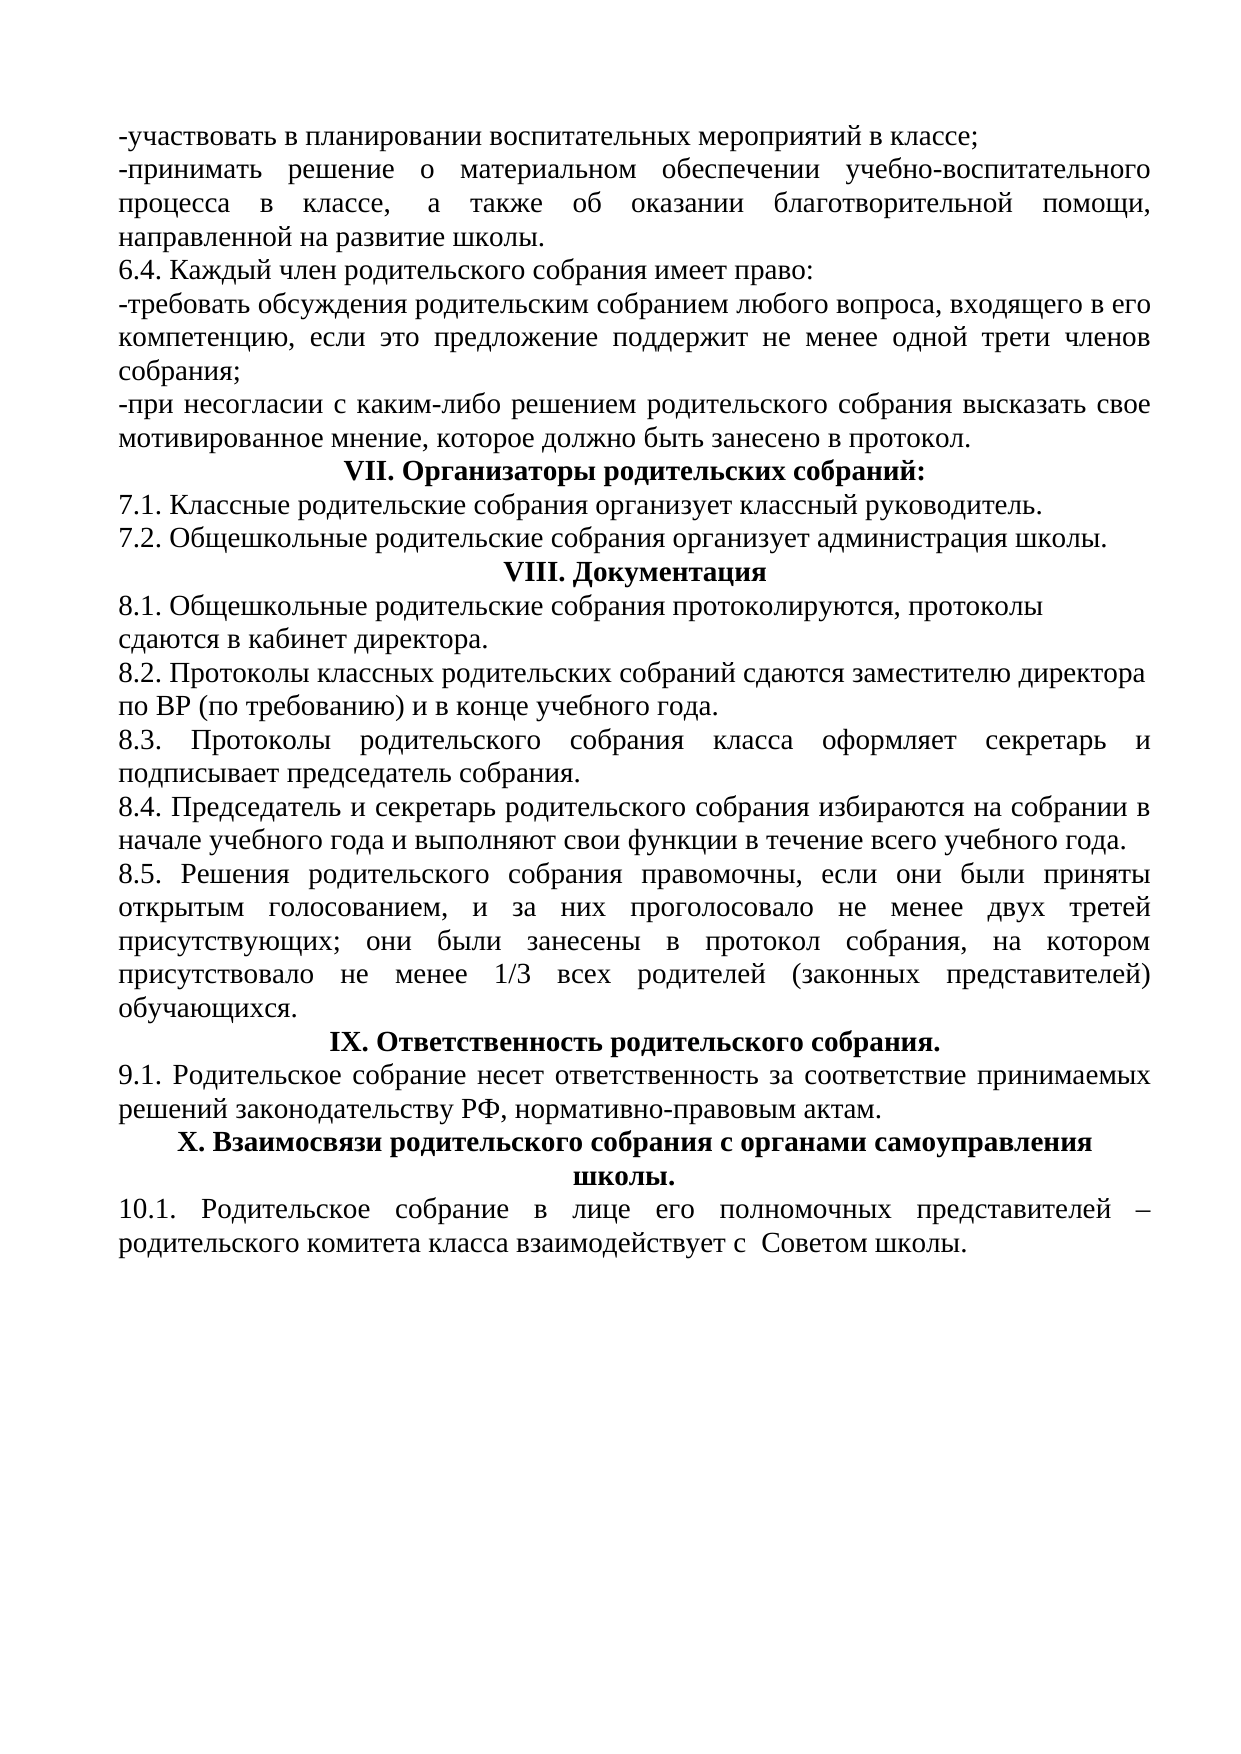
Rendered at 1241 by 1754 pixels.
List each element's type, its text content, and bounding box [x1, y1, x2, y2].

text 7.1. Классные родительские собрания организует классный руководитель. [118, 487, 1152, 521]
text 7.2. Общешкольные родительские собрания организует администрация школы. [118, 521, 1152, 554]
text 8.3. Протоколы родительского собрания класса оформляет секретарь и подписывает председатель собрания. [118, 722, 1152, 789]
text X. Взаимосвязи родительского собрания с органами самоуправления школы. [118, 1124, 1152, 1191]
text 6.4. Каждый член родительского собрания имеет право: [118, 252, 1152, 286]
text IX. Ответственность родительского собрания. [118, 1024, 1152, 1057]
text VII. Организаторы родительских собраний: [118, 453, 1152, 487]
text 8.5. Решения родительского собрания правомочны, если они были приняты открытым голосованием, и за них проголосовало не менее двух третей присутствующих; они были занесены в протокол собрания, на котором присутствовало не менее 1/3 всех родителей (законных представителей) обучающихся. [118, 856, 1152, 1024]
text VIII. Документация [118, 554, 1152, 588]
text -участвовать в планировании воспитательных мероприятий в классе; [118, 118, 1152, 152]
text 8.1. Общешкольные родительские собрания протоколируются, протоколы сдаются в кабинет директора. [118, 588, 1152, 655]
text -требовать обсуждения родительским собранием любого вопроса, входящего в его компетенцию, если это предложение поддержит не менее одной трети членов собрания; [118, 286, 1152, 386]
text 8.2. Протоколы классных родительских собраний сдаются заместителю директора по ВР (по требованию) и в конце учебного года. [118, 655, 1152, 722]
text 8.4. Председатель и секретарь родительского собрания избираются на собрании в начале учебного года и выполняют свои функции в течение всего учебного года. [118, 789, 1152, 856]
text 10.1. Родительское собрание в лице его полномочных представителей – родительского комитета класса взаимодействует с Советом школы. [118, 1191, 1152, 1258]
text -при несогласии с каким-либо решением родительского собрания высказать свое мотивированное мнение, которое должно быть занесено в протокол. [118, 386, 1152, 453]
text 9.1. Родительское собрание несет ответственность за соответствие принимаемых решений законодательству РФ, нормативно-правовым актам. [118, 1057, 1152, 1124]
text -принимать решение о материальном обеспечении учебно-воспитательного процесса в классе, а также об оказании благотворительной помощи, направленной на развитие школы. [118, 152, 1152, 252]
